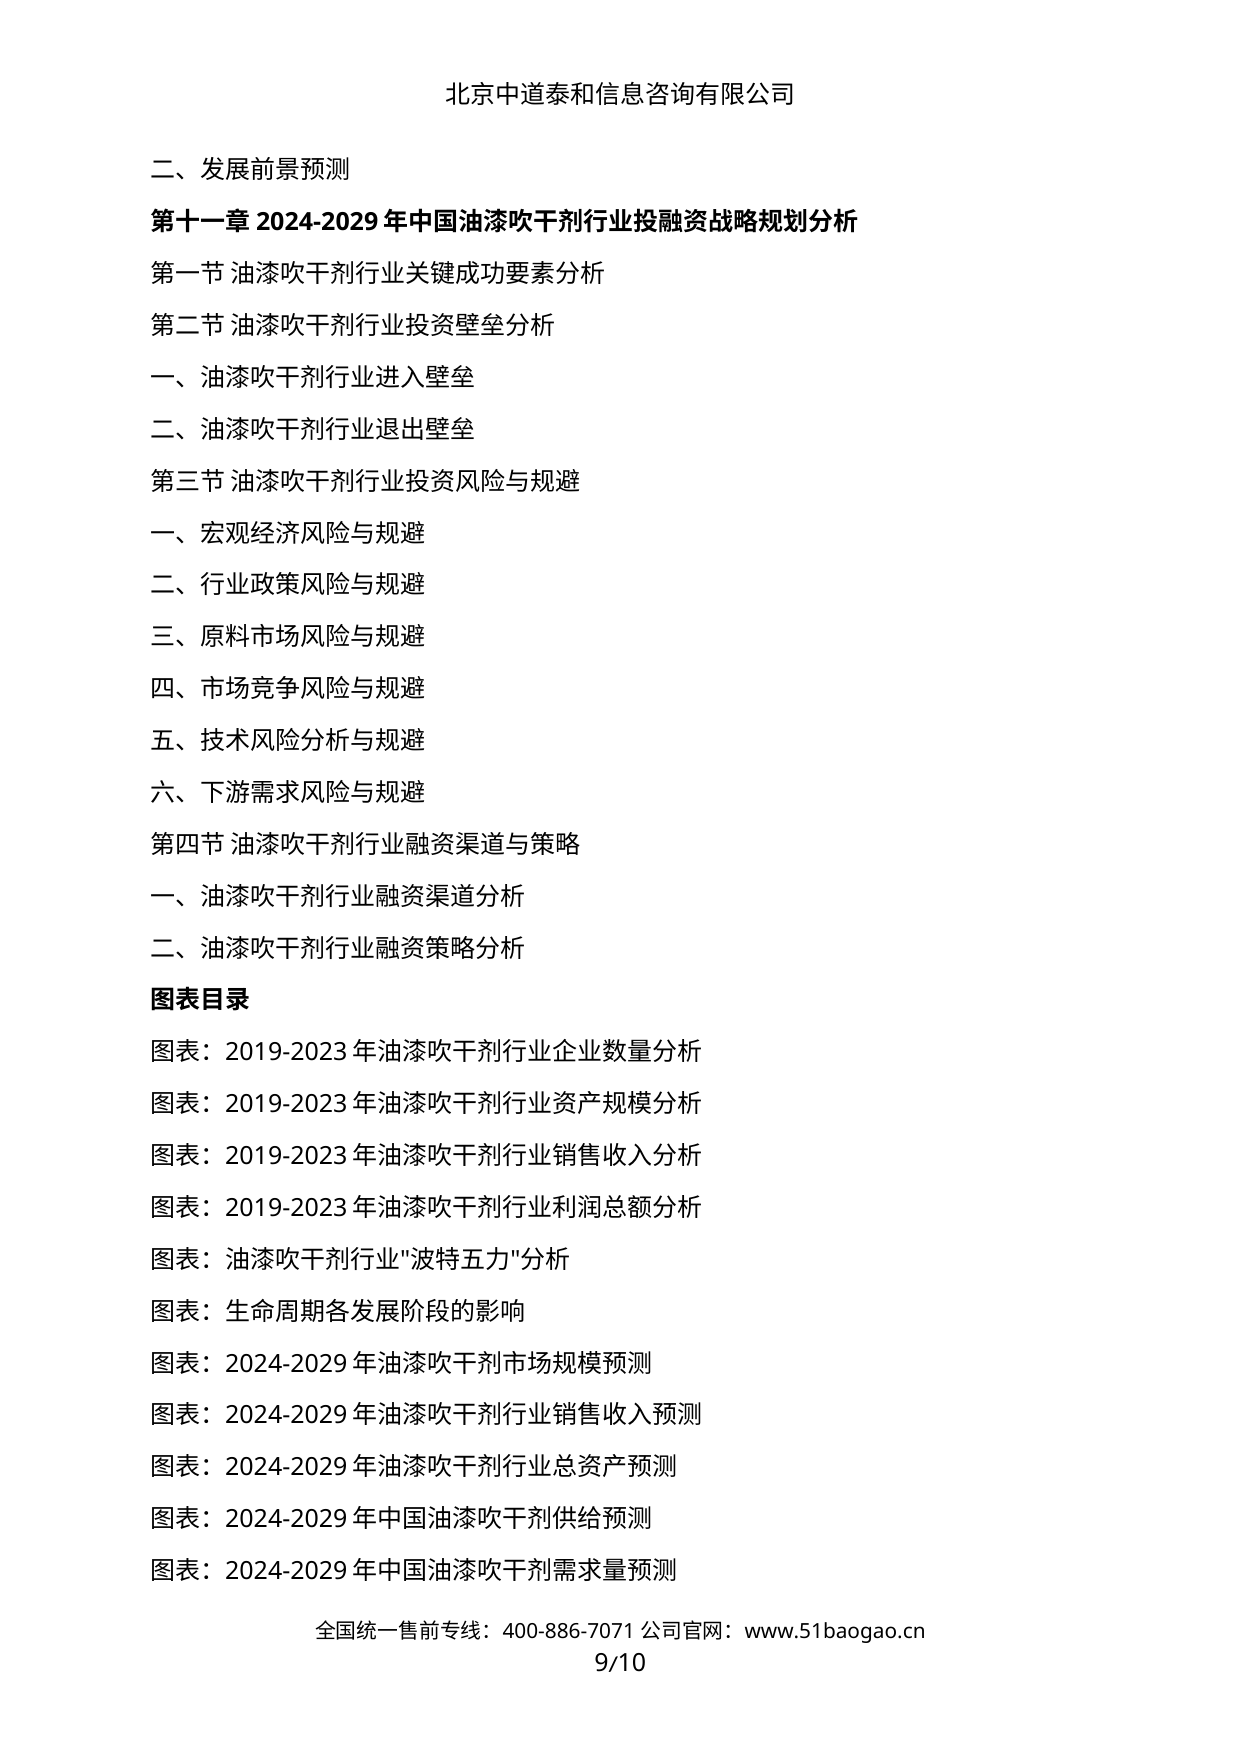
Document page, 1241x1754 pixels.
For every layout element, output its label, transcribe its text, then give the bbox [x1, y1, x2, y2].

text 第三节 油漆吹干剂行业投资风险与规避 [150, 461, 1090, 497]
text 三、原料市场风险与规避 [150, 617, 1090, 653]
text 图表：2019-2023年油漆吹干剂行业销售收入分析 [150, 1136, 1090, 1172]
text 图表：2019-2023年油漆吹干剂行业企业数量分析 [150, 1032, 1090, 1068]
text 图表：2024-2029年油漆吹干剂市场规模预测 [150, 1343, 1090, 1379]
text 图表：生命周期各发展阶段的影响 [150, 1291, 1090, 1327]
text 图表：2024-2029年中国油漆吹干剂供给预测 [150, 1499, 1090, 1535]
text 一、油漆吹干剂行业进入壁垒 [150, 357, 1090, 394]
text 图表目录 [150, 980, 1090, 1016]
text 图表：2019-2023年油漆吹干剂行业资产规模分析 [150, 1084, 1090, 1120]
text 图表：2024-2029年油漆吹干剂行业总资产预测 [150, 1447, 1090, 1483]
text 第一节 油漆吹干剂行业关键成功要素分析 [150, 254, 1090, 290]
text 一、油漆吹干剂行业融资渠道分析 [150, 876, 1090, 912]
text 二、发展前景预测 [150, 150, 1090, 186]
text 六、下游需求风险与规避 [150, 772, 1090, 809]
text 第二节 油漆吹干剂行业投资壁垒分析 [150, 306, 1090, 342]
text 二、行业政策风险与规避 [150, 565, 1090, 601]
text 五、技术风险分析与规避 [150, 721, 1090, 757]
text 图表：2024-2029年中国油漆吹干剂需求量预测 [150, 1551, 1090, 1587]
text 图表：2019-2023年油漆吹干剂行业利润总额分析 [150, 1187, 1090, 1224]
text 四、市场竞争风险与规避 [150, 669, 1090, 705]
text 一、宏观经济风险与规避 [150, 513, 1090, 549]
text 二、油漆吹干剂行业融资策略分析 [150, 928, 1090, 964]
text 图表：油漆吹干剂行业"波特五力"分析 [150, 1239, 1090, 1276]
text 第十一章 2024-2029年中国油漆吹干剂行业投融资战略规划分析 [150, 202, 1090, 238]
text 二、油漆吹干剂行业退出壁垒 [150, 409, 1090, 446]
text 第四节 油漆吹干剂行业融资渠道与策略 [150, 824, 1090, 861]
text 图表：2024-2029年油漆吹干剂行业销售收入预测 [150, 1395, 1090, 1431]
